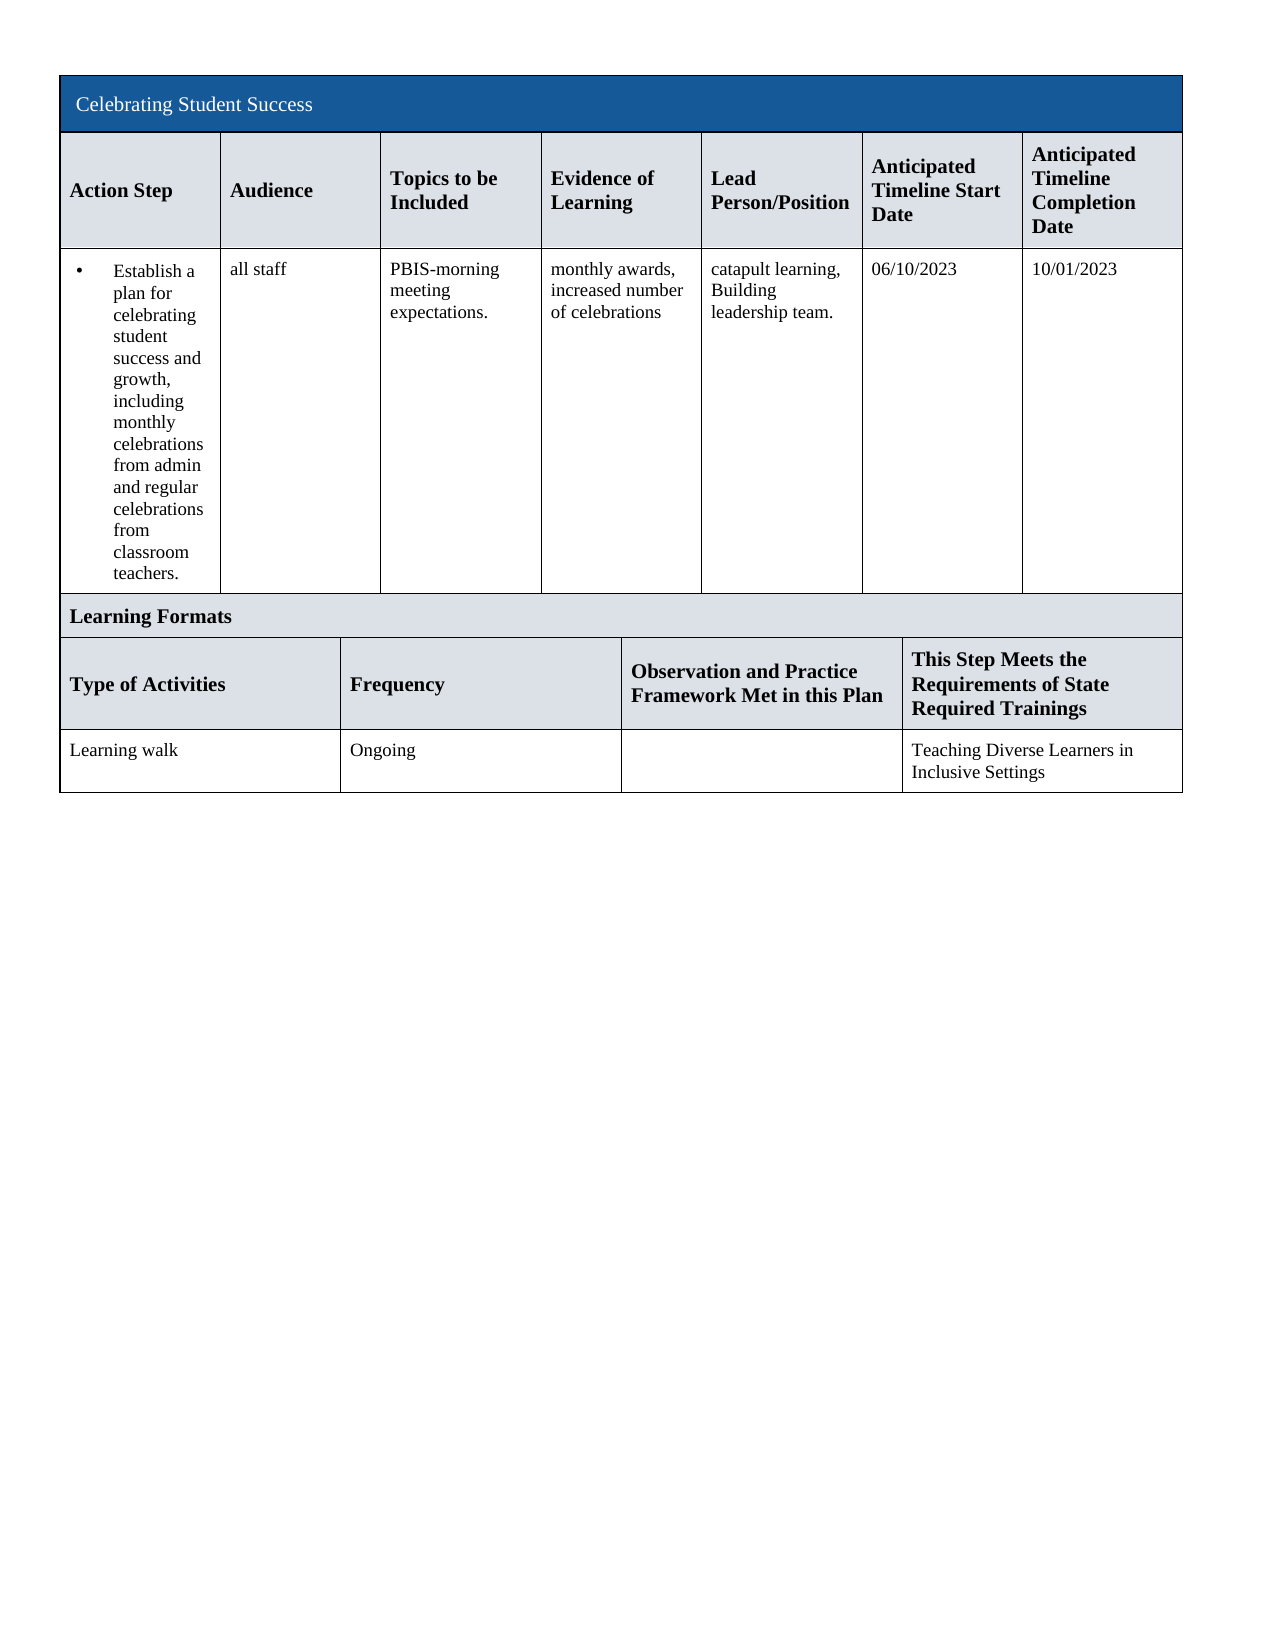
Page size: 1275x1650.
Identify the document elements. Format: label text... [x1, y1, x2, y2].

table_cell Action Step [61, 133, 220, 247]
table_cell Audience [221, 133, 380, 247]
table_cell Anticipated Timeline Completion Date [1023, 133, 1182, 247]
table_cell Type of Activities [61, 638, 340, 729]
table_cell Frequency [341, 638, 621, 729]
table_cell Teaching Diverse Learners in Inclusive Settings [903, 730, 1182, 792]
table_cell PBIS-morning meeting expectations. [381, 249, 541, 593]
table_cell Anticipated Timeline Start Date [863, 133, 1022, 247]
table_cell all staff [221, 249, 380, 593]
table_cell 06/10/2023 [863, 249, 1022, 593]
table_cell [622, 730, 902, 792]
table_cell This Step Meets the Requirements of State Required Trainings [903, 638, 1182, 729]
table_cell Learning walk [61, 730, 340, 792]
table_cell catapult learning, Building leadership team. [702, 249, 862, 593]
table_cell Topics to be Included [381, 133, 541, 247]
table_cell Evidence of Learning [542, 133, 701, 247]
table_cell monthly awards, increased number of celebrations [542, 249, 701, 593]
table_cell Observation and Practice Framework Met in this Plan [622, 638, 902, 729]
table_cell Learning Formats [61, 594, 1182, 637]
table_cell Lead Person/Position [702, 133, 862, 247]
table_cell 10/01/2023 [1023, 249, 1182, 593]
table_header Celebrating Student Success [61, 76, 1182, 131]
table_cell Ongoing [341, 730, 621, 792]
table_cell Establish a plan for celebrating student success and growth, including monthly celebrations from admin and regular celebrations from classroom teachers. [61, 249, 220, 593]
